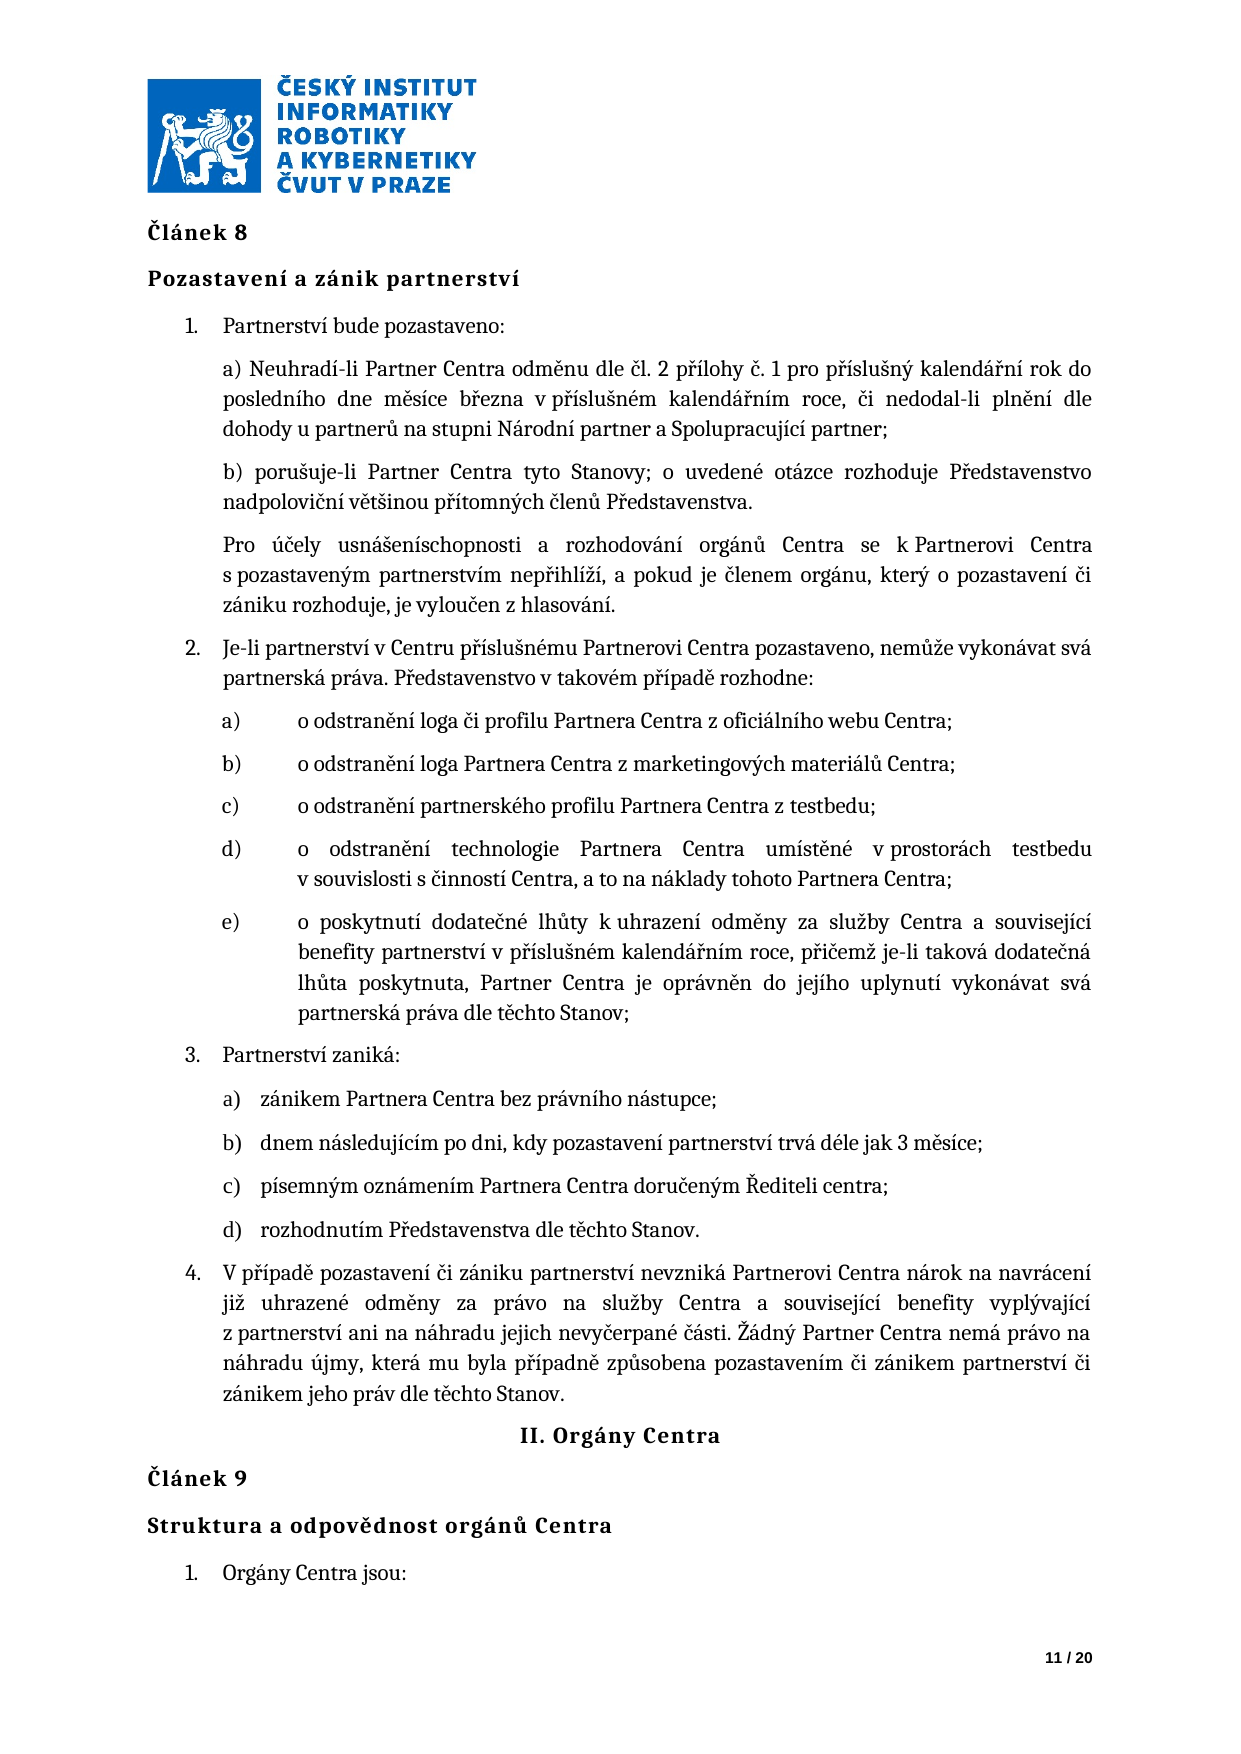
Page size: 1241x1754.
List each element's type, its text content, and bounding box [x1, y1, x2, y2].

list o odstranění partnerského profilu Partnera Centra z testbedu; [222, 793, 1092, 820]
subtitle Článek 8 [148, 219, 1092, 246]
subtitle Článek 9 [148, 1466, 1092, 1492]
picture [147, 75, 477, 193]
list dnem následujícím po dni, kdy pozastavení partnerství trvá déle jak 3 měsíce; [223, 1129, 1092, 1156]
subtitle Struktura a odpovědnost orgánů Centra [148, 1513, 1092, 1539]
subtitle II. Orgány Centra [148, 1423, 1092, 1449]
text a) Neuhradí-li Partner Centra odměnu dle čl. 2 přílohy č. 1 pro příslušný kalendářní rok do posledního dne měsíce března v příslušném kalendářním roce, či nedodal-li plnění dle dohody u partnerů na stupni Národní partner a Spolupracující partner; [223, 356, 1092, 443]
list o odstranění technologie Partnera Centra umístěné v prostorách testbedu v souvislosti s činností Centra, a to na náklady tohoto Partnera Centra; [222, 836, 1092, 893]
list Je-li partnerství v Centru příslušnému Partnerovi Centra pozastaveno, nemůže vykonávat svá partnerská práva. Představenstvo v takovém případě rozhodne: [185, 635, 1092, 692]
list o poskytnutí dodatečné lhůty k uhrazení odměny za služby Centra a související benefity partnerství v příslušném kalendářním roce, přičemž je-li taková dodatečná lhůta poskytnuta, Partner Centra je oprávněn do jejího uplynutí vykonávat svá partnerská práva dle těchto Stanov; [222, 909, 1092, 1026]
list zánikem Partnera Centra bez právního nástupce; [223, 1085, 1092, 1112]
list V případě pozastavení či zániku partnerství nevzniká Partnerovi Centra nárok na navrácení již uhrazené odměny za právo na služby Centra a související benefity vyplývající z partnerství ani na náhradu jejich nevyčerpané části. Žádný Partner Centra nemá právo na náhradu újmy, která mu byla případně způsobena pozastavením či zánikem partnerství či zánikem jeho práv dle těchto Stanov. [185, 1259, 1092, 1407]
subtitle Pozastavení a zánik partnerství [148, 266, 1092, 293]
list Partnerství zaniká: [185, 1042, 1092, 1069]
list rozhodnutím Představenstva dle těchto Stanov. [223, 1216, 1092, 1243]
list Partnerství bude pozastaveno: [185, 313, 1092, 339]
list písemným oznámením Partnera Centra doručeným Řediteli centra; [223, 1172, 1092, 1199]
list o odstranění loga či profilu Partnera Centra z oficiálního webu Centra; [222, 708, 1092, 734]
list Orgány Centra jsou: [185, 1560, 1092, 1586]
list o odstranění loga Partnera Centra z marketingových materiálů Centra; [222, 751, 1092, 777]
text b) porušuje-li Partner Centra tyto Stanovy; o uvedené otázce rozhoduje Představenstvo nadpoloviční většinou přítomných členů Představenstva. [223, 459, 1092, 516]
text Pro účely usnášeníschopnosti a rozhodování orgánů Centra se k Partnerovi Centra s pozastaveným partnerstvím nepřihlíží, a pokud je členem orgánu, který o pozastavení či zániku rozhoduje, je vyloučen z hlasování. [223, 532, 1092, 619]
